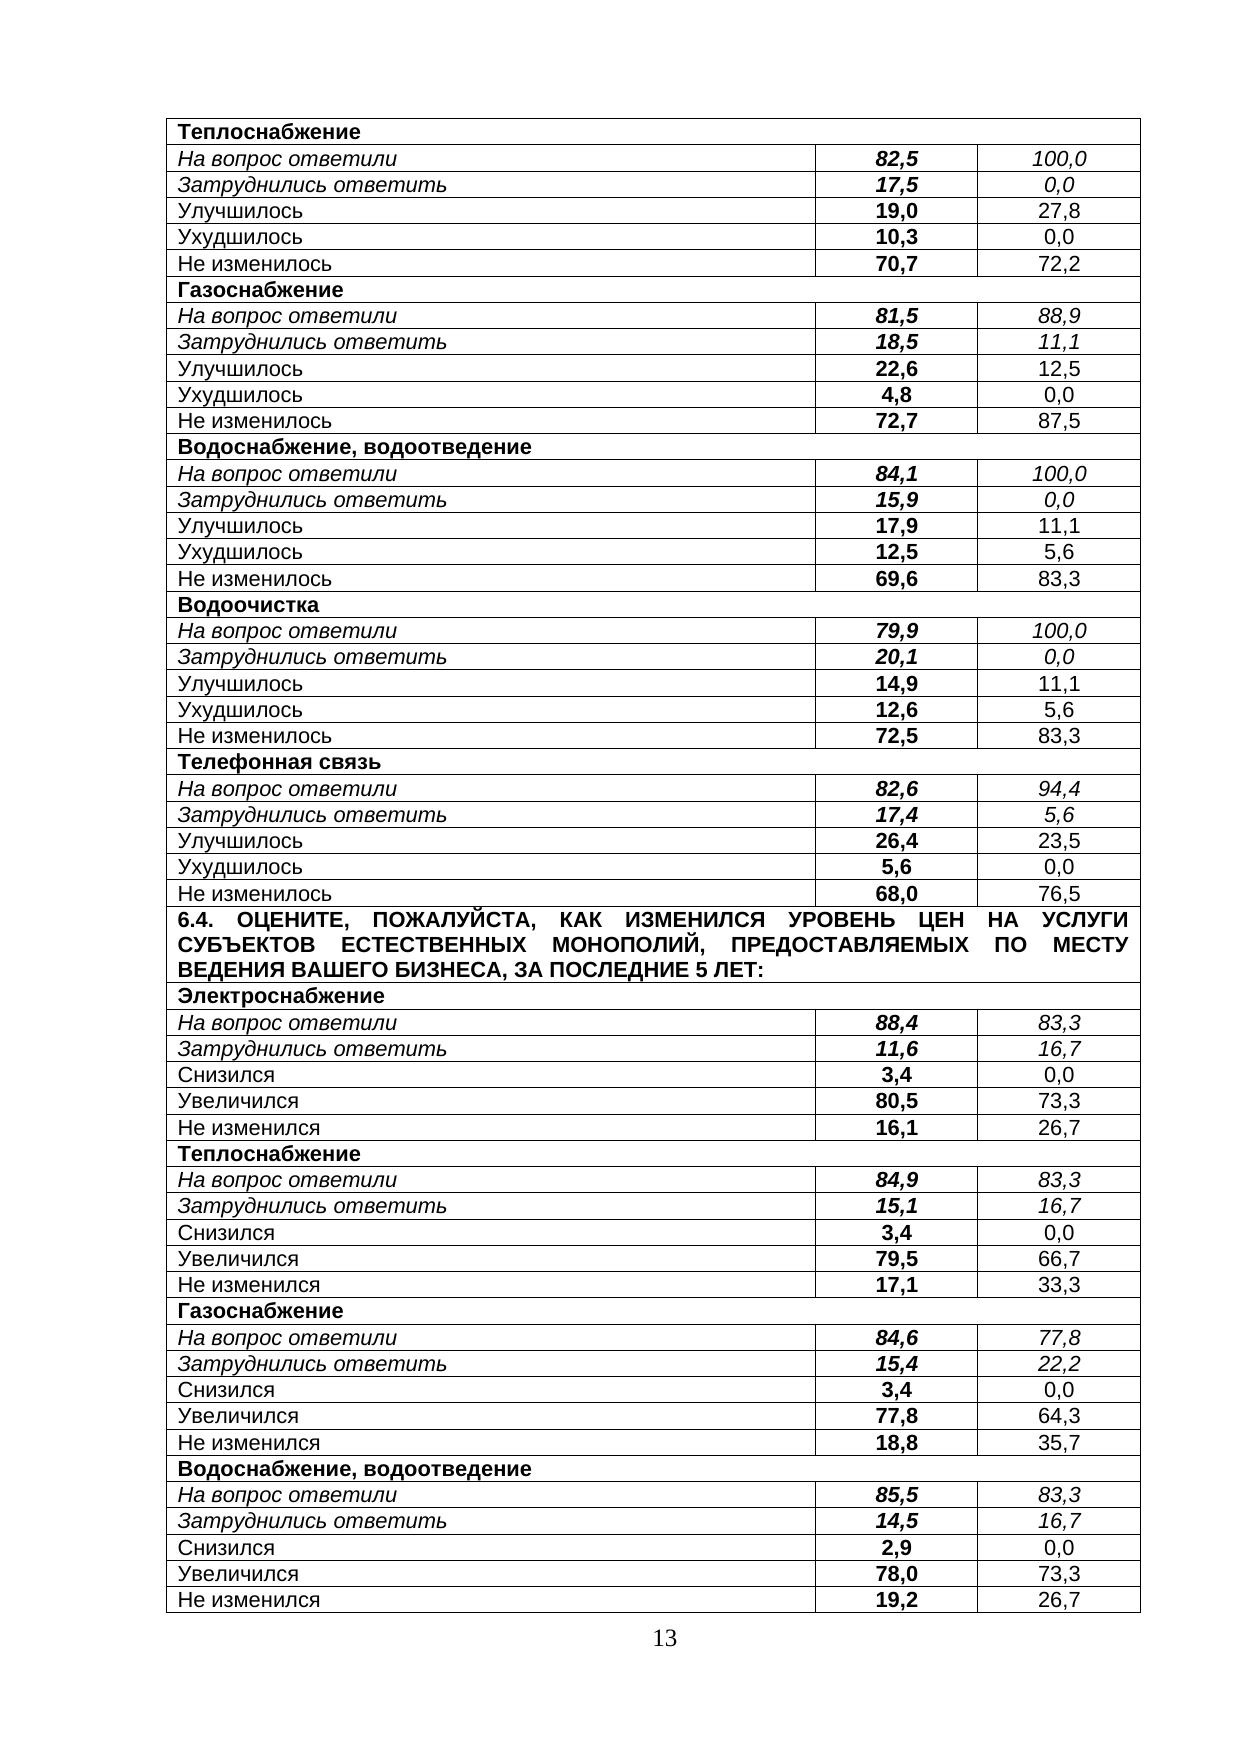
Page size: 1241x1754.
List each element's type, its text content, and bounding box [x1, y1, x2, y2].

table_cell 27,8 [978, 198, 1140, 223]
table_cell 14,9 [816, 670, 977, 696]
table_cell 77,8 [978, 1325, 1140, 1350]
table_cell 22,6 [816, 355, 977, 381]
table_cell Улучшилось [167, 670, 815, 696]
table_cell 6.4. ОЦЕНИТЕ, ПОЖАЛУЙСТА, КАК ИЗМЕНИЛСЯ УРОВЕНЬ ЦЕН НА УСЛУГИ СУБЪЕКТОВ ЕСТЕСТВЕННЫХ МОНОПОЛИЙ, ПРЕДОСТАВЛЯЕМЫХ ПО МЕСТУ ВЕДЕНИЯ ВАШЕГО БИЗНЕСА, ЗА ПОСЛЕДНИЕ 5 ЛЕТ: [167, 907, 1140, 982]
table_cell Снизился [167, 1220, 815, 1245]
table_cell 94,4 [978, 775, 1140, 801]
table_cell 10,3 [816, 224, 977, 249]
table_cell На вопрос ответили [167, 618, 815, 643]
table_cell 100,0 [978, 145, 1140, 171]
table_cell 69,6 [816, 565, 977, 591]
table_cell 82,6 [816, 775, 977, 801]
table_cell 3,4 [816, 1220, 977, 1245]
table_cell 20,1 [816, 644, 977, 669]
table_cell Затруднились ответить [167, 487, 815, 512]
table_cell 87,5 [978, 408, 1140, 433]
table_cell 19,0 [816, 198, 977, 223]
table_cell 73,3 [978, 1088, 1140, 1113]
table_cell 73,3 [978, 1561, 1140, 1586]
table_cell Ухудшилось [167, 854, 815, 879]
table_cell Водоснабжение, водоотведение [167, 434, 1140, 459]
table_cell Затруднились ответить [167, 1351, 815, 1376]
table_cell 18,8 [816, 1430, 977, 1455]
table_cell Не изменился [167, 1115, 815, 1140]
table_cell 0,0 [978, 172, 1140, 197]
table_cell 88,9 [978, 303, 1140, 328]
table_cell 5,6 [816, 854, 977, 879]
table_cell 72,2 [978, 250, 1140, 276]
table_cell 16,7 [978, 1508, 1140, 1533]
table_cell Не изменился [167, 1430, 815, 1455]
table_cell 12,6 [816, 697, 977, 722]
table_cell 12,5 [816, 539, 977, 564]
table_cell Увеличился [167, 1561, 815, 1586]
table_cell На вопрос ответили [167, 1482, 815, 1507]
table_cell На вопрос ответили [167, 775, 815, 801]
table_cell Не изменилось [167, 408, 815, 433]
table_cell 5,6 [978, 539, 1140, 564]
table_cell На вопрос ответили [167, 145, 815, 171]
table_cell 15,4 [816, 1351, 977, 1376]
table_cell 83,3 [978, 1167, 1140, 1192]
table_cell 70,7 [816, 250, 977, 276]
table_cell Не изменился [167, 1587, 815, 1612]
table_cell 5,6 [978, 697, 1140, 722]
table_cell 33,3 [978, 1272, 1140, 1297]
table_cell Снизился [167, 1062, 815, 1087]
table_cell 82,5 [816, 145, 977, 171]
table_cell 16,7 [978, 1193, 1140, 1218]
table_cell Увеличился [167, 1246, 815, 1271]
table_cell 26,7 [978, 1587, 1140, 1612]
table_cell Не изменилось [167, 723, 815, 748]
table_cell Увеличился [167, 1088, 815, 1113]
table_cell Улучшилось [167, 828, 815, 853]
table_cell Не изменился [167, 1272, 815, 1297]
table_cell 83,3 [978, 1010, 1140, 1035]
table_cell 84,9 [816, 1167, 977, 1192]
table_cell Водоочистка [167, 592, 1140, 617]
table_cell 64,3 [978, 1403, 1140, 1428]
table_header Теплоснабжение [167, 119, 1140, 144]
table_cell 72,7 [816, 408, 977, 433]
table_cell 17,9 [816, 513, 977, 538]
table_cell 0,0 [978, 1377, 1140, 1402]
table_cell На вопрос ответили [167, 303, 815, 328]
table_cell 22,2 [978, 1351, 1140, 1376]
table_cell Затруднились ответить [167, 329, 815, 354]
table_cell Улучшилось [167, 355, 815, 381]
table_cell 68,0 [816, 880, 977, 906]
table_cell 17,1 [816, 1272, 977, 1297]
table_cell 26,4 [816, 828, 977, 853]
table_cell 84,6 [816, 1325, 977, 1350]
table_cell 35,7 [978, 1430, 1140, 1455]
table_cell 76,5 [978, 880, 1140, 906]
table_cell Затруднились ответить [167, 1193, 815, 1218]
table_cell 66,7 [978, 1246, 1140, 1271]
table_cell Затруднились ответить [167, 644, 815, 669]
table_cell 15,1 [816, 1193, 977, 1218]
table_cell Ухудшилось [167, 539, 815, 564]
table_cell 79,9 [816, 618, 977, 643]
table_cell Снизился [167, 1535, 815, 1560]
table_cell 16,1 [816, 1115, 977, 1140]
table_cell Затруднились ответить [167, 1508, 815, 1533]
table_cell 0,0 [978, 1220, 1140, 1245]
table_cell Не изменилось [167, 880, 815, 906]
table_cell 0,0 [978, 644, 1140, 669]
table_cell Снизился [167, 1377, 815, 1402]
table_cell 18,5 [816, 329, 977, 354]
table_cell 0,0 [978, 1062, 1140, 1087]
table_cell 11,1 [978, 329, 1140, 354]
table_cell 88,4 [816, 1010, 977, 1035]
table_cell 14,5 [816, 1508, 977, 1533]
table_cell 19,2 [816, 1587, 977, 1612]
table_cell 100,0 [978, 618, 1140, 643]
table_cell 85,5 [816, 1482, 977, 1507]
table_cell 16,7 [978, 1036, 1140, 1061]
table_cell Телефонная связь [167, 749, 1140, 774]
table_cell 17,5 [816, 172, 977, 197]
table_cell 0,0 [978, 382, 1140, 407]
table_cell 80,5 [816, 1088, 977, 1113]
table_cell 77,8 [816, 1403, 977, 1428]
table_cell 26,7 [978, 1115, 1140, 1140]
table_cell Ухудшилось [167, 382, 815, 407]
table_cell Улучшилось [167, 198, 815, 223]
table_cell Теплоснабжение [167, 1141, 1140, 1166]
table_cell На вопрос ответили [167, 460, 815, 486]
table_cell Затруднились ответить [167, 172, 815, 197]
table_cell 0,0 [978, 224, 1140, 249]
table_cell 0,0 [978, 1535, 1140, 1560]
table_cell На вопрос ответили [167, 1010, 815, 1035]
table_cell Электроснабжение [167, 983, 1140, 1008]
table_cell Водоснабжение, водоотведение [167, 1456, 1140, 1481]
table_cell 83,3 [978, 565, 1140, 591]
table_cell На вопрос ответили [167, 1325, 815, 1350]
table_cell 5,6 [978, 802, 1140, 827]
table_cell Улучшилось [167, 513, 815, 538]
table_cell 3,4 [816, 1377, 977, 1402]
table_cell 23,5 [978, 828, 1140, 853]
table_cell Не изменилось [167, 250, 815, 276]
table_cell 12,5 [978, 355, 1140, 381]
table_cell 83,3 [978, 1482, 1140, 1507]
table_cell 100,0 [978, 460, 1140, 486]
table_cell 11,6 [816, 1036, 977, 1061]
table_cell Затруднились ответить [167, 802, 815, 827]
table_cell 11,1 [978, 513, 1140, 538]
table_cell 3,4 [816, 1062, 977, 1087]
table_cell 15,9 [816, 487, 977, 512]
table_cell 0,0 [978, 487, 1140, 512]
table_cell 81,5 [816, 303, 977, 328]
table_cell 2,9 [816, 1535, 977, 1560]
table_cell Ухудшилось [167, 697, 815, 722]
table_cell Затруднились ответить [167, 1036, 815, 1061]
table_cell На вопрос ответили [167, 1167, 815, 1192]
table_cell 0,0 [978, 854, 1140, 879]
table_cell 11,1 [978, 670, 1140, 696]
table_cell 79,5 [816, 1246, 977, 1271]
table_cell Ухудшилось [167, 224, 815, 249]
table_cell Газоснабжение [167, 277, 1140, 302]
table_cell Не изменилось [167, 565, 815, 591]
table_cell 4,8 [816, 382, 977, 407]
table_cell 83,3 [978, 723, 1140, 748]
table_cell 84,1 [816, 460, 977, 486]
table_cell 17,4 [816, 802, 977, 827]
table_cell 78,0 [816, 1561, 977, 1586]
table_cell Увеличился [167, 1403, 815, 1428]
table_cell Газоснабжение [167, 1298, 1140, 1323]
table_cell 72,5 [816, 723, 977, 748]
